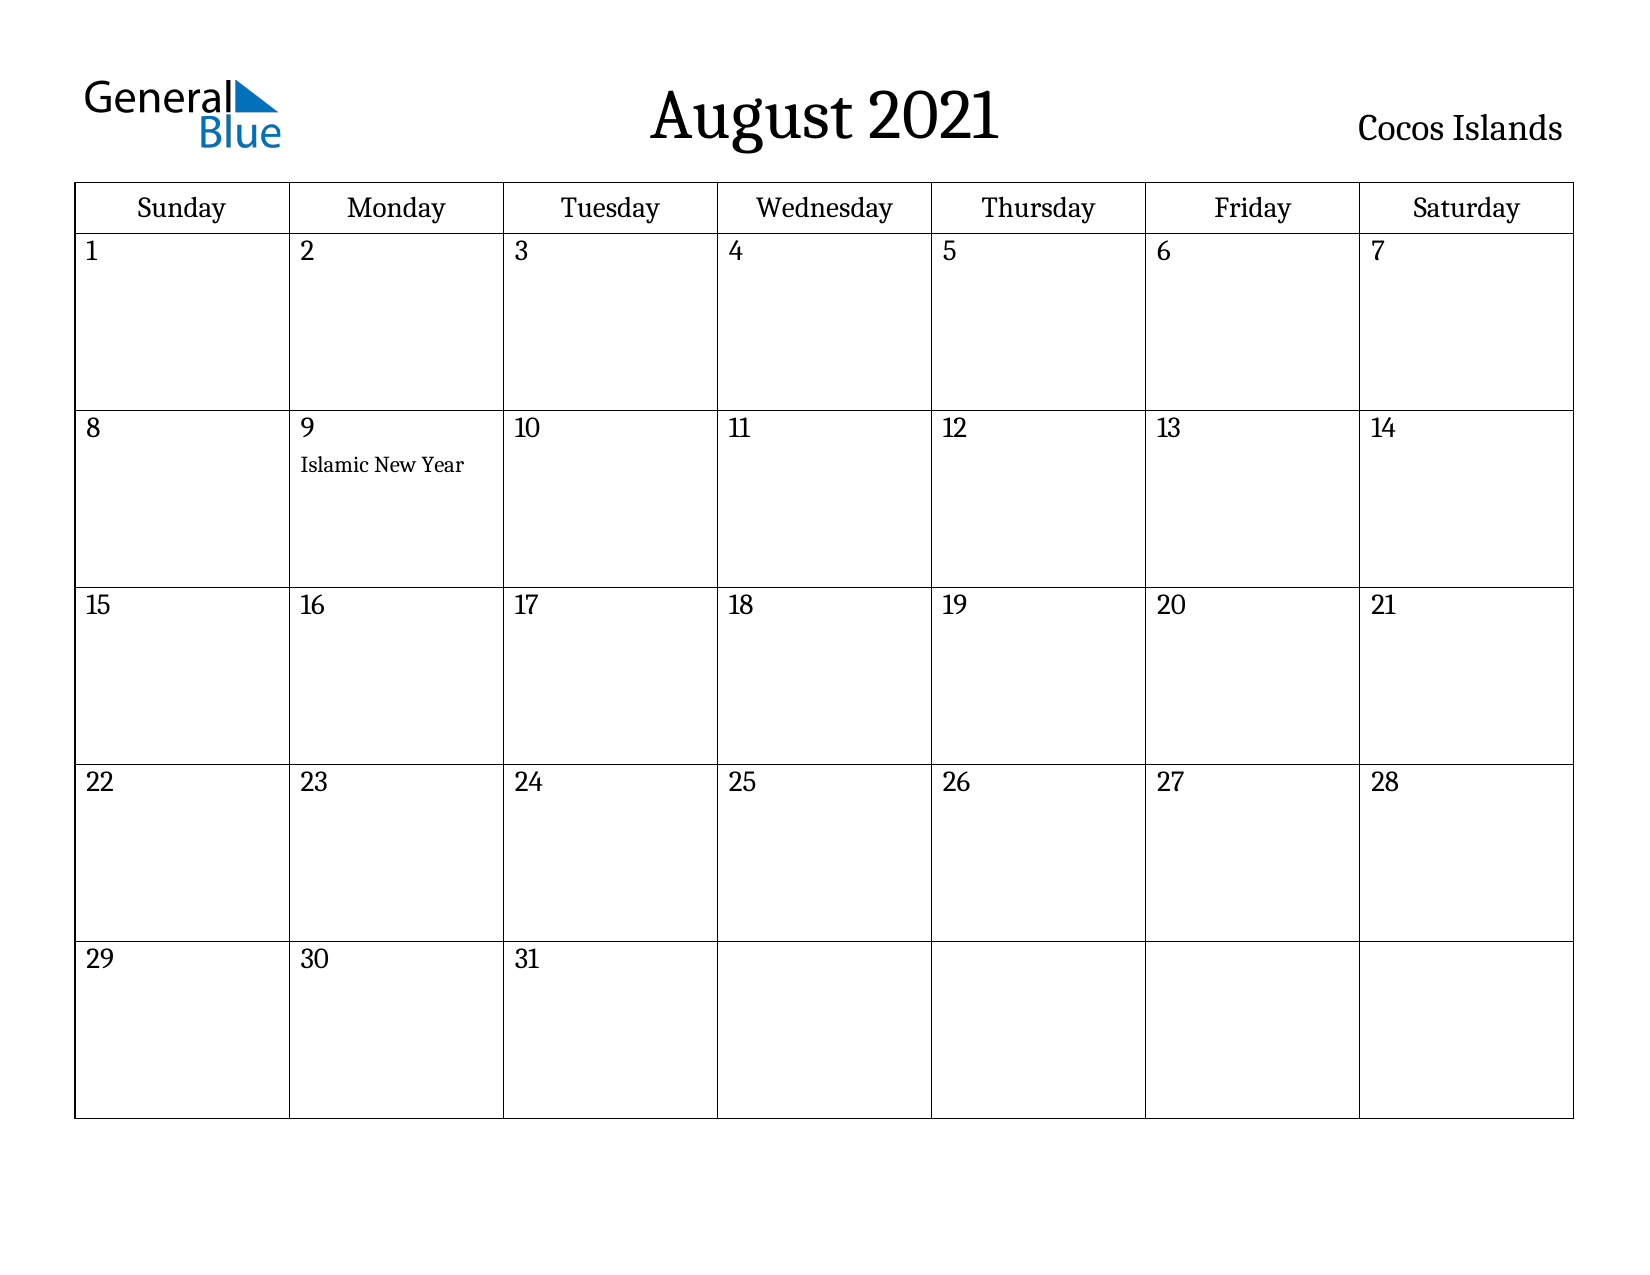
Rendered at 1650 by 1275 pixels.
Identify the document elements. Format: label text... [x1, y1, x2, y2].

table_cell 15 [76, 588, 289, 629]
table_cell [504, 806, 717, 941]
table_cell [932, 942, 1145, 983]
table_cell [1146, 942, 1359, 983]
table_cell 26 [932, 765, 1145, 806]
picture [85, 80, 281, 148]
table_cell [290, 275, 503, 410]
table_cell [290, 629, 503, 764]
table_cell [718, 629, 931, 764]
table_cell [1360, 942, 1573, 983]
table_cell [504, 983, 717, 1118]
table_cell Wednesday [718, 183, 931, 233]
table_cell [76, 629, 289, 764]
table_cell 6 [1146, 234, 1359, 275]
table_cell [1360, 629, 1573, 764]
table_cell [932, 629, 1145, 764]
table_header [75, 75, 503, 182]
table_cell 11 [718, 411, 931, 452]
table_cell [932, 275, 1145, 410]
table_cell 30 [290, 942, 503, 983]
table_cell [1360, 275, 1573, 410]
table_cell 17 [504, 588, 717, 629]
table_cell 27 [1146, 765, 1359, 806]
table_cell [504, 275, 717, 410]
table_cell 7 [1360, 234, 1573, 275]
table_cell [718, 983, 931, 1118]
table_cell 14 [1360, 411, 1573, 452]
table_cell 1 [76, 234, 289, 275]
table_cell [1146, 452, 1359, 587]
table_cell [290, 983, 503, 1118]
table_cell [76, 983, 289, 1118]
table_cell Saturday [1360, 183, 1573, 233]
table_cell 31 [504, 942, 717, 983]
table_cell 18 [718, 588, 931, 629]
table_cell 25 [718, 765, 931, 806]
table_cell [1360, 806, 1573, 941]
table_cell 13 [1146, 411, 1359, 452]
table_cell Sunday [76, 183, 289, 233]
table_cell 8 [76, 411, 289, 452]
table_cell [1146, 275, 1359, 410]
table_cell 16 [290, 588, 503, 629]
table_cell Islamic New Year [290, 452, 503, 587]
table_cell [504, 452, 717, 587]
table_cell [290, 806, 503, 941]
table_cell 3 [504, 234, 717, 275]
table_cell [718, 942, 931, 983]
table_cell Thursday [932, 183, 1145, 233]
table_cell Monday [290, 183, 503, 233]
table_cell [932, 806, 1145, 941]
table_cell [718, 452, 931, 587]
table_cell [718, 275, 931, 410]
table_cell 4 [718, 234, 931, 275]
table_header Cocos Islands [1146, 75, 1574, 182]
table_cell 2 [290, 234, 503, 275]
table_cell [1146, 983, 1359, 1118]
table_cell [76, 275, 289, 410]
table_cell [504, 629, 717, 764]
table_cell 10 [504, 411, 717, 452]
table_cell 5 [932, 234, 1145, 275]
table_cell [932, 452, 1145, 587]
table_cell [932, 983, 1145, 1118]
table_cell 12 [932, 411, 1145, 452]
table_cell [1146, 629, 1359, 764]
table_cell 21 [1360, 588, 1573, 629]
table_header August 2021 [503, 75, 1146, 182]
table_cell Tuesday [504, 183, 717, 233]
table_cell [1146, 806, 1359, 941]
table_cell [1360, 983, 1573, 1118]
table_cell [718, 806, 931, 941]
table_cell [76, 806, 289, 941]
table_cell 22 [76, 765, 289, 806]
table_cell 28 [1360, 765, 1573, 806]
table_cell 20 [1146, 588, 1359, 629]
table_cell 23 [290, 765, 503, 806]
table_cell 29 [76, 942, 289, 983]
table_cell [1360, 452, 1573, 587]
table_cell 9 [290, 411, 503, 452]
table_cell 24 [504, 765, 717, 806]
table_cell Friday [1146, 183, 1359, 233]
table_cell 19 [932, 588, 1145, 629]
table_cell [76, 452, 289, 587]
